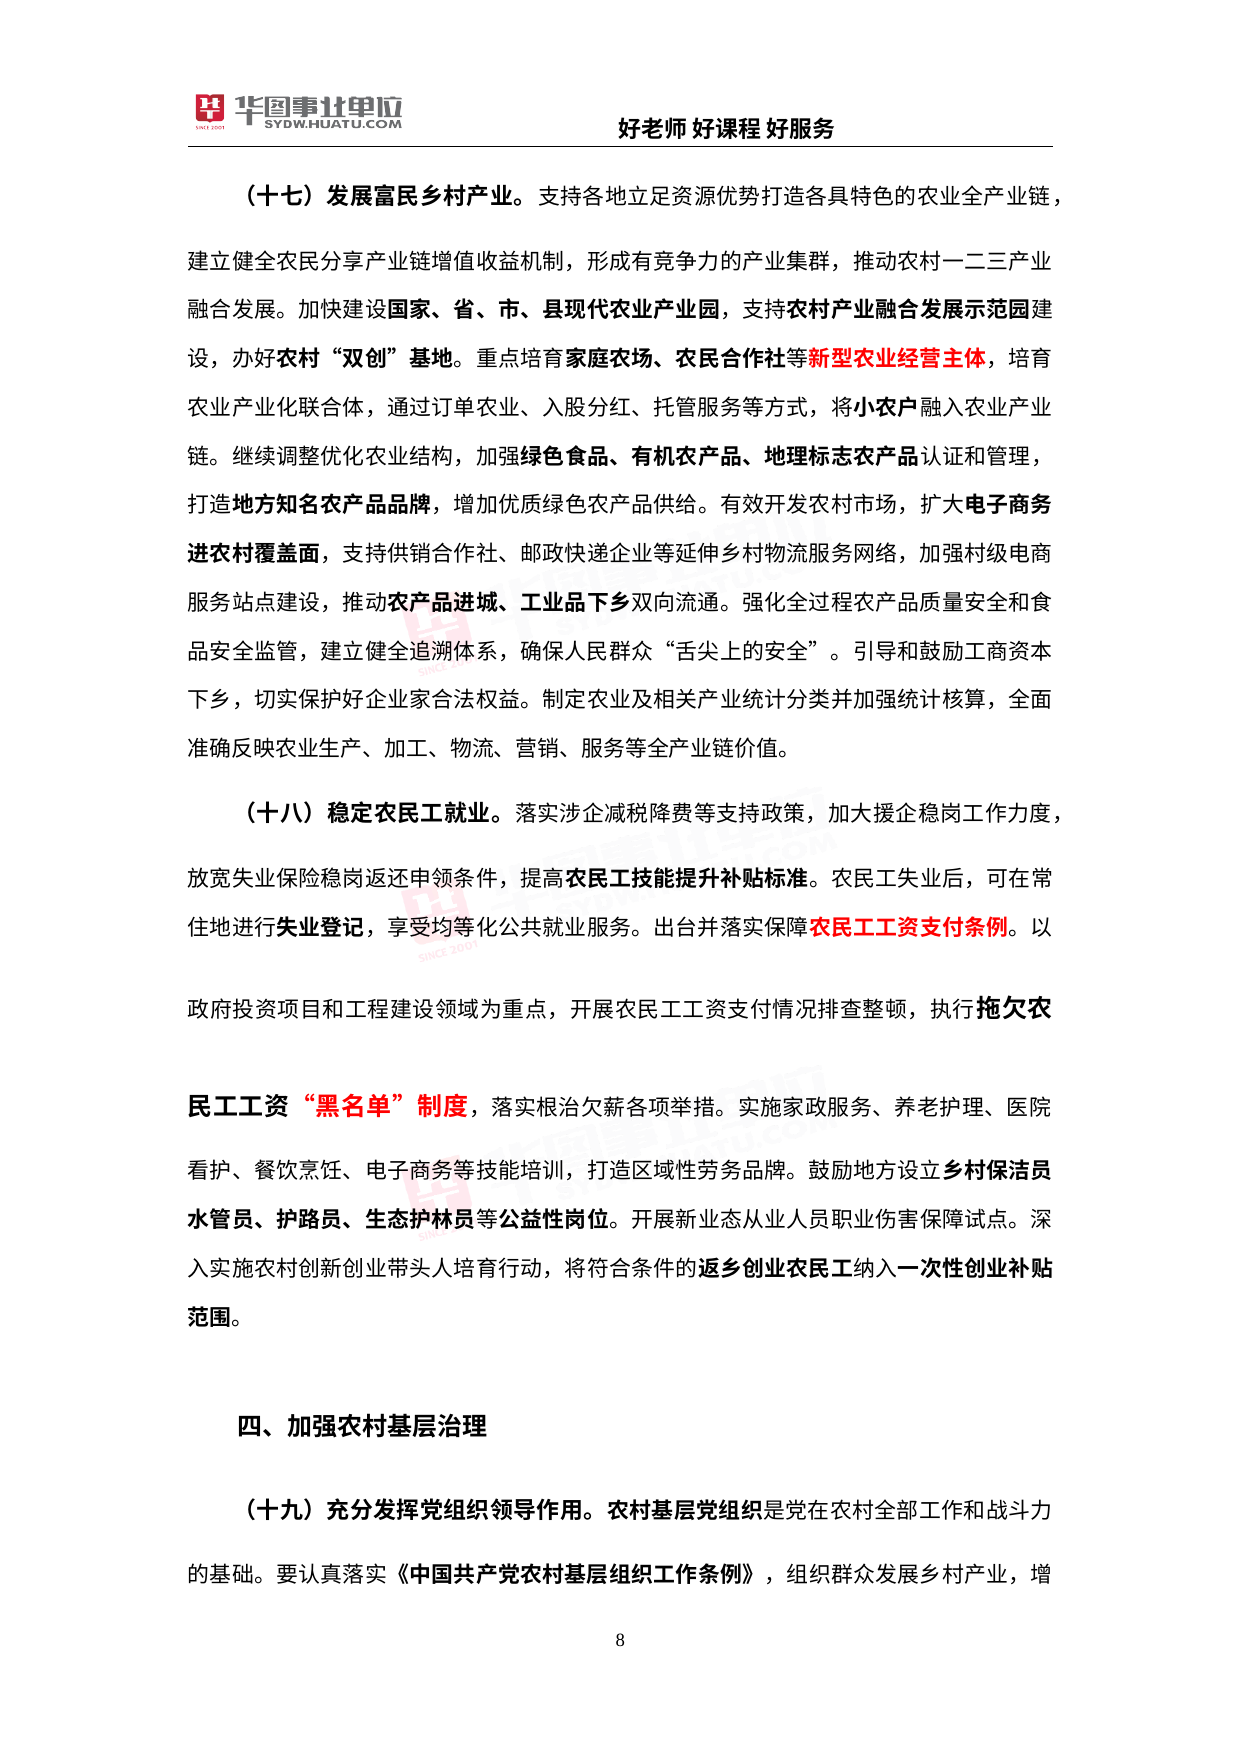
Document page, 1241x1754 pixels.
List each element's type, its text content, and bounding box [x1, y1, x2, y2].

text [187, 1476, 1053, 1589]
text （十八）稳定农民工就业。落实涉企减税降费等支持政策，加大援企稳岗工作力度，放宽失业保险稳岗返还申领条件，提高农民工技能提升补贴标准。农民工失业后，可在常住地进行失业登记，享受均等化公共就业服务。出台并落实保障农民工工资支付条例。以政府投资项目和工程建设领域为重点，开展农民工工资支付情况排查整顿，执行拖欠农民工工资“黑名单”制度，落实根治欠薪各项举措。实施家政服务、养老护理、医院看护、餐饮烹饪、电子商务等技能培训，打造区域性劳务品牌。鼓励地方设立乡村保洁员、水管员、护路员、生态护林员等公益性岗位。开展新业态从业人员职业伤害保障试点。深入实施农村创新创业带头人培育行动，将符合条件的返乡创业农民工纳入一次性创业补贴范围。 [187, 779, 1053, 1332]
text （十七）发展富民乡村产业。支持各地立足资源优势打造各具特色的农业全产业链，建立健全农民分享产业链增值收益机制，形成有竞争力的产业集群，推动农村一二三产业融合发展。加快建设国家、省、市、县现代农业产业园，支持农村产业融合发展示范园建设，办好农村“双创”基地。重点培育家庭农场、农民合作社等新型农业经营主体，培育农业产业化联合体，通过订单农业、入股分红、托管服务等方式，将小农户融入农业产业链。继续调整优化农业结构，加强绿色食品、有机农产品、地理标志农产品认证和管理，打造地方知名农产品品牌，增加优质绿色农产品供给。有效开发农村市场，扩大电子商务进农村覆盖面，支持供销合作社、邮政快递企业等延伸乡村物流服务网络，加强村级电商服务站点建设，推动农产品进城、工业品下乡双向流通。强化全过程农产品质量安全和食品安全监管，建立健全追溯体系，确保人民群众“舌尖上的安全”。引导和鼓励工商资本下乡，切实保护好企业家合法权益。制定农业及相关产业统计分类并加强统计核算，全面准确反映农业生产、加工、物流、营销、服务等全产业链价值。 [187, 162, 1053, 763]
text 四、加强农村基层治理 [187, 1392, 1053, 1457]
picture [187, 88, 410, 137]
